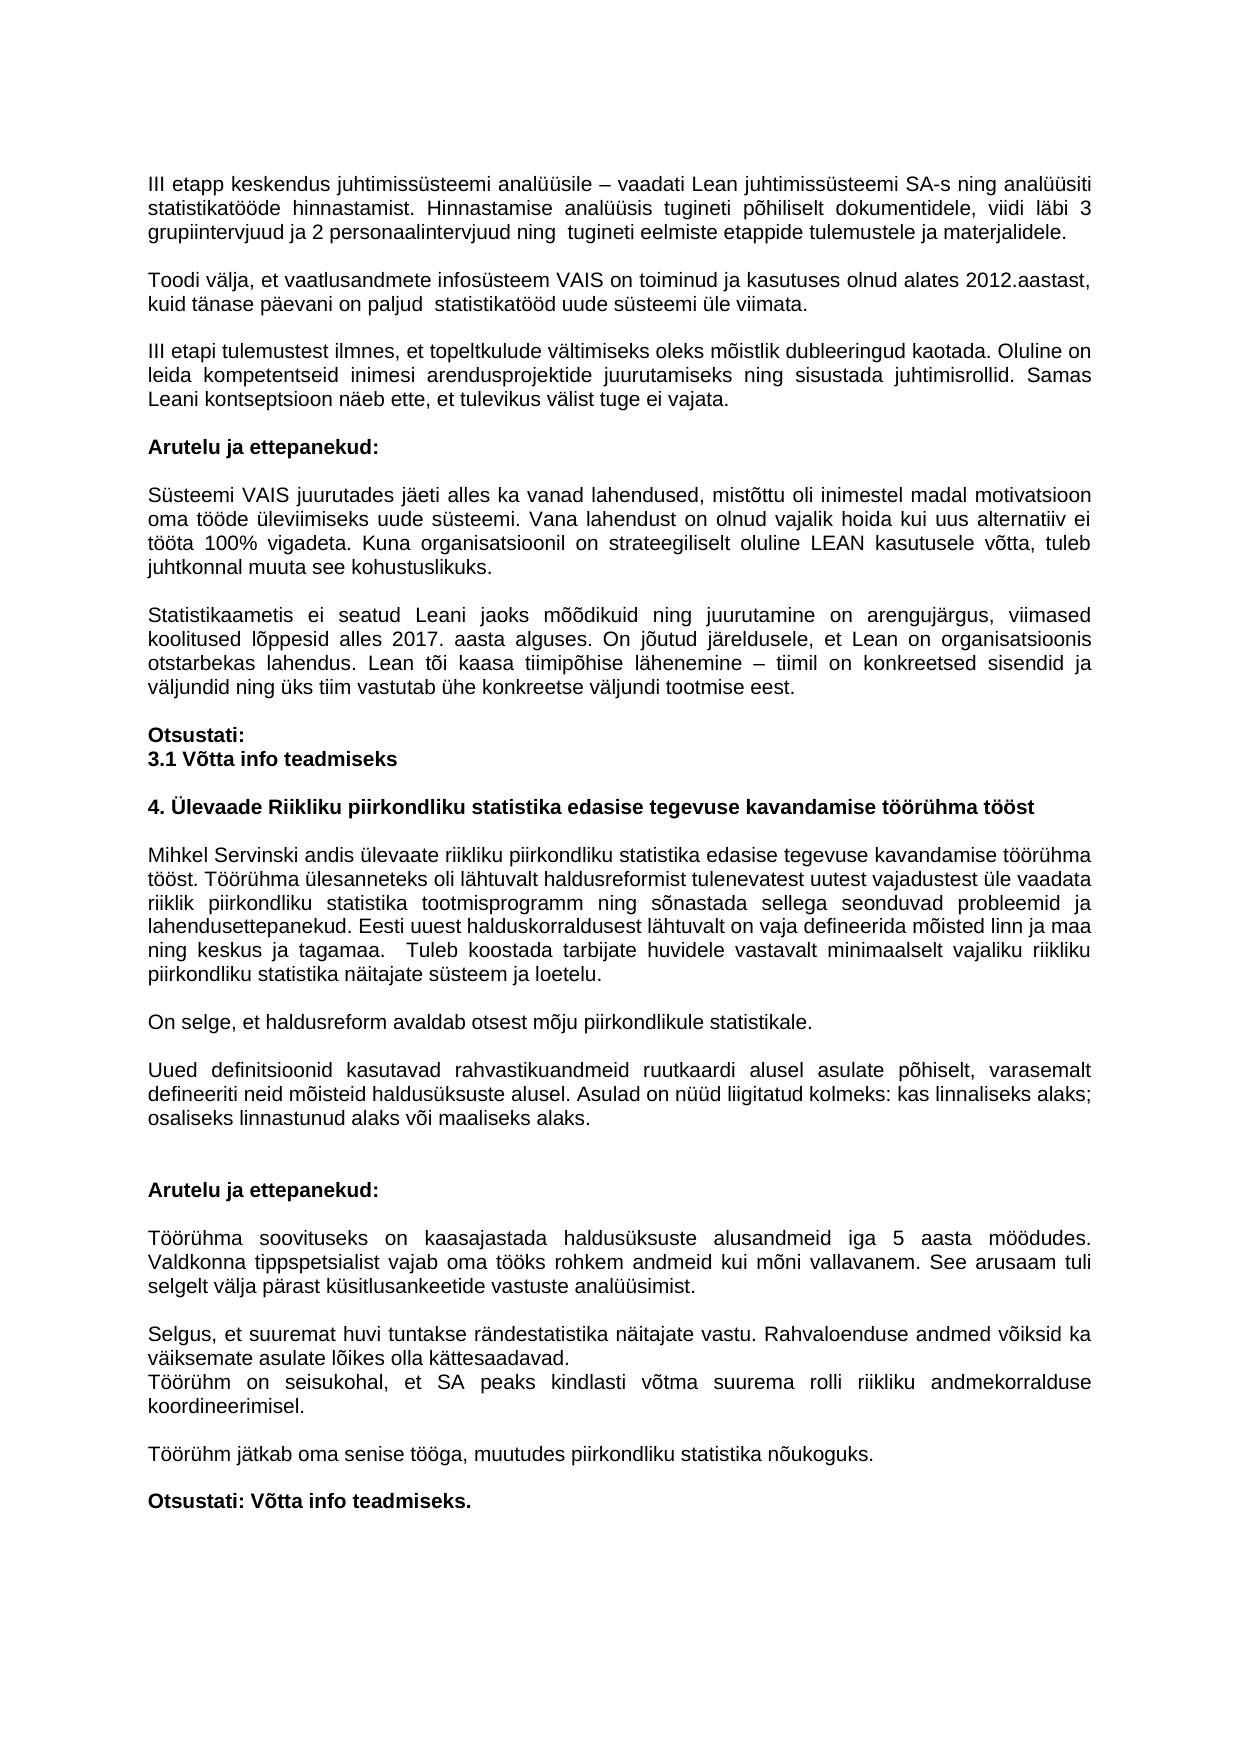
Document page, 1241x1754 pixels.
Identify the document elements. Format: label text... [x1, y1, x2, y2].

text III etapi tulemustest ilmnes, et topeltkulude vältimiseks oleks mõistlik dubleeringud kaotada. Oluline on leida kompetentseid inimesi arendusprojektide juurutamiseks ning sisustada juhtimisrollid. Samas Leani kontseptsioon näeb ette, et tulevikus välist tuge ei vajata. [148, 339, 1093, 411]
text Arutelu ja ettepanekud: [148, 1178, 1093, 1202]
text Statistikaametis ei seatud Leani jaoks mõõdikuid ning juurutamine on arengujärgus, viimased koolitused lõppesid alles 2017. aasta alguses. On jõutud järeldusele, et Lean on organisatsioonis otstarbekas lahendus. Lean tõi kaasa tiimipõhise lähenemine – tiimil on konkreetsed sisendid ja väljundid ning üks tiim vastutab ühe konkreetse väljundi tootmise eest. [148, 603, 1093, 699]
text Töörühma soovituseks on kaasajastada haldusüksuste alusandmeid iga 5 aasta möödudes. Valdkonna tippspetsialist vajab oma tööks rohkem andmeid kui mõni vallavanem. See arusaam tuli selgelt välja pärast küsitlusankeetide vastuste analüüsimist. [148, 1226, 1093, 1298]
text Mihkel Servinski andis ülevaate riikliku piirkondliku statistika edasise tegevuse kavandamise töörühma tööst. Töörühma ülesanneteks oli lähtuvalt haldusreformist tulenevatest uutest vajadustest üle vaadata riiklik piirkondliku statistika tootmisprogramm ning sõnastada sellega seonduvad probleemid ja lahendusettepanekud. Eesti uuest halduskorraldusest lähtuvalt on vaja defineerida mõisted linn ja maa ning keskus ja tagamaa. Tuleb koostada tarbijate huvidele vastavalt minimaalselt vajaliku riikliku piirkondliku statistika näitajate süsteem ja loetelu. [148, 842, 1093, 986]
text Arutelu ja ettepanekud: [148, 435, 1093, 459]
text Otsustati: Võtta info teadmiseks. [148, 1489, 1093, 1513]
text III etapp keskendus juhtimissüsteemi analüüsile – vaadati Lean juhtimissüsteemi SA-s ning analüüsiti statistikatööde hinnastamist. Hinnastamise analüüsis tugineti põhiliselt dokumentidele, viidi läbi 3 grupiintervjuud ja 2 personaalintervjuud ning tugineti eelmiste etappide tulemustele ja materjalidele. [148, 172, 1093, 243]
text 4. Ülevaade Riikliku piirkondliku statistika edasise tegevuse kavandamise töörühma tööst [148, 794, 1093, 818]
text Uued definitsioonid kasutavad rahvastikuandmeid ruutkaardi alusel asulate põhiselt, varasemalt defineeriti neid mõisteid haldusüksuste alusel. Asulad on nüüd liigitatud kolmeks: kas linnaliseks alaks; osaliseks linnastunud alaks või maaliseks alaks. [148, 1058, 1093, 1130]
text Töörühm on seisukohal, et SA peaks kindlasti võtma suurema rolli riikliku andmekorralduse koordineerimisel. [148, 1369, 1093, 1417]
text On selge, et haldusreform avaldab otsest mõju piirkondlikule statistikale. [148, 1010, 1093, 1034]
text Toodi välja, et vaatlusandmete infosüsteem VAIS on toiminud ja kasutuses olnud alates 2012.aastast, kuid tänase päevani on paljud statistikatööd uude süsteemi üle viimata. [148, 267, 1093, 315]
text Selgus, et suuremat huvi tuntakse rändestatistika näitajate vastu. Rahvaloenduse andmed võiksid ka väiksemate asulate lõikes olla kättesaadavad. [148, 1322, 1093, 1369]
text Süsteemi VAIS juurutades jäeti alles ka vanad lahendused, mistõttu oli inimestel madal motivatsioon oma tööde üleviimiseks uude süsteemi. Vana lahendust on olnud vajalik hoida kui uus alternatiiv ei tööta 100% vigadeta. Kuna organisatsioonil on strateegiliselt oluline LEAN kasutusele võtta, tuleb juhtkonnal muuta see kohustuslikuks. [148, 483, 1093, 579]
text Otsustati: [148, 723, 1093, 747]
text Töörühm jätkab oma senise tööga, muutudes piirkondliku statistika nõukoguks. [148, 1441, 1093, 1465]
text 3.1 Võtta info teadmiseks [148, 747, 1093, 771]
